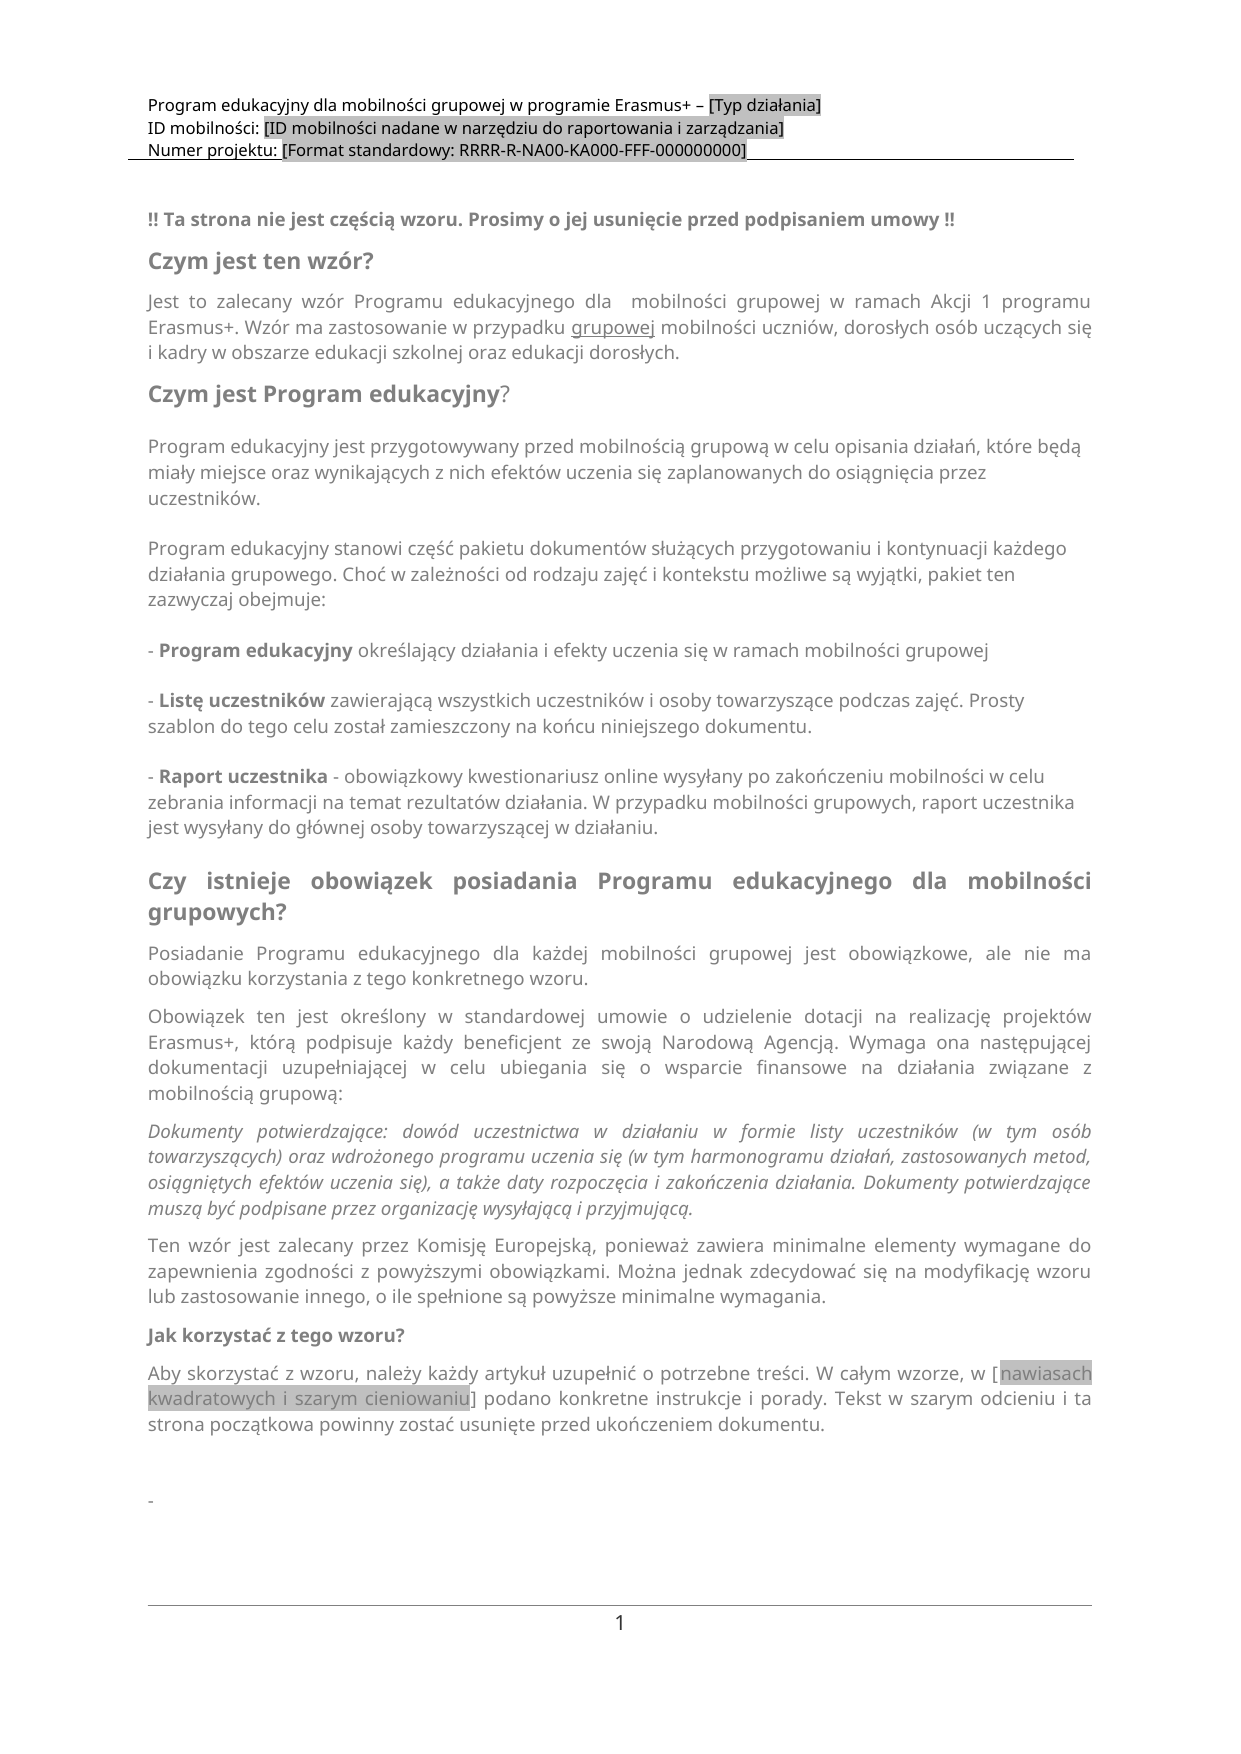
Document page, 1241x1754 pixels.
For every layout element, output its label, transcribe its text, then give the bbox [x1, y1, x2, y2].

text - Program edukacyjny określający działania i efekty uczenia się w ramach mobilności grupowej [148, 637, 1092, 662]
text Aby skorzystać z wzoru, należy każdy artykuł uzupełnić o potrzebne treści. W całym wzorze, w [nawiasach kwadratowych i szarym cieniowaniu] podano konkretne instrukcje i porady. Tekst w szarym odcieniu i ta strona początkowa powinny zostać usunięte przed ukończeniem dokumentu. [148, 1360, 1092, 1436]
text Posiadanie Programu edukacyjnego dla każdej mobilności grupowej jest obowiązkowe, ale nie ma obowiązku korzystania z tego konkretnego wzoru. [148, 940, 1092, 991]
text Obowiązek ten jest określony w standardowej umowie o udzielenie dotacji na realizację projektów Erasmus+, którą podpisuje każdy beneficjent ze swoją Narodową Agencją. Wymaga ona następującej dokumentacji uzupełniającej w celu ubiegania się o wsparcie finansowe na działania związane z mobilnością grupową: [148, 1004, 1092, 1106]
text Czy istnieje obowiązek posiadania Programu edukacyjnego dla mobilności grupowych? [148, 865, 1092, 928]
text - Listę uczestników zawierającą wszystkich uczestników i osoby towarzyszące podczas zajęć. Prosty szablon do tego celu został zamieszczony na końcu niniejszego dokumentu. [148, 687, 1092, 738]
text Program edukacyjny jest przygotowywany przed mobilnością grupową w celu opisania działań, które będą miały miejsce oraz wynikających z nich efektów uczenia się zaplanowanych do osiągnięcia przez uczestników. [148, 434, 1092, 510]
text Czym jest Program edukacyjny? [148, 378, 1092, 409]
text Jest to zalecany wzór Programu edukacyjnego dla mobilności grupowej w ramach Akcji 1 programu Erasmus+. Wzór ma zastosowanie w przypadku grupowej mobilności uczniów, dorosłych osób uczących się i kadry w obszarze edukacji szkolnej oraz edukacji dorosłych. [148, 288, 1092, 365]
text Program edukacyjny stanowi część pakietu dokumentów służących przygotowaniu i kontynuacji każdego działania grupowego. Choć w zależności od rodzaju zajęć i kontekstu możliwe są wyjątki, pakiet ten zazwyczaj obejmuje: [148, 535, 1092, 612]
text Czym jest ten wzór? [148, 245, 1092, 276]
text - Raport uczestnika - obowiązkowy kwestionariusz online wysyłany po zakończeniu mobilności w celu zebrania informacji na temat rezultatów działania. W przypadku mobilności grupowych, raport uczestnika jest wysyłany do głównej osoby towarzyszącej w działaniu. [148, 763, 1092, 840]
text Ten wzór jest zalecany przez Komisję Europejską, ponieważ zawiera minimalne elementy wymagane do zapewnienia zgodności z powyższymi obowiązkami. Można jednak zdecydować się na modyfikację wzoru lub zastosowanie innego, o ile spełnione są powyższe minimalne wymagania. [148, 1233, 1092, 1309]
text Dokumenty potwierdzające: dowód uczestnictwa w działaniu w formie listy uczestników (w tym osób towarzyszących) oraz wdrożonego programu uczenia się (w tym harmonogramu działań, zastosowanych metod, osiągniętych efektów uczenia się), a także daty rozpoczęcia i zakończenia działania. Dokumenty potwierdzające muszą być podpisane przez organizację wysyłającą i przyjmującą. [148, 1118, 1092, 1220]
text !! Ta strona nie jest częścią wzoru. Prosimy o jej usunięcie przed podpisaniem umowy !! [148, 207, 1092, 232]
text Jak korzystać z tego wzoru? [148, 1322, 1092, 1347]
